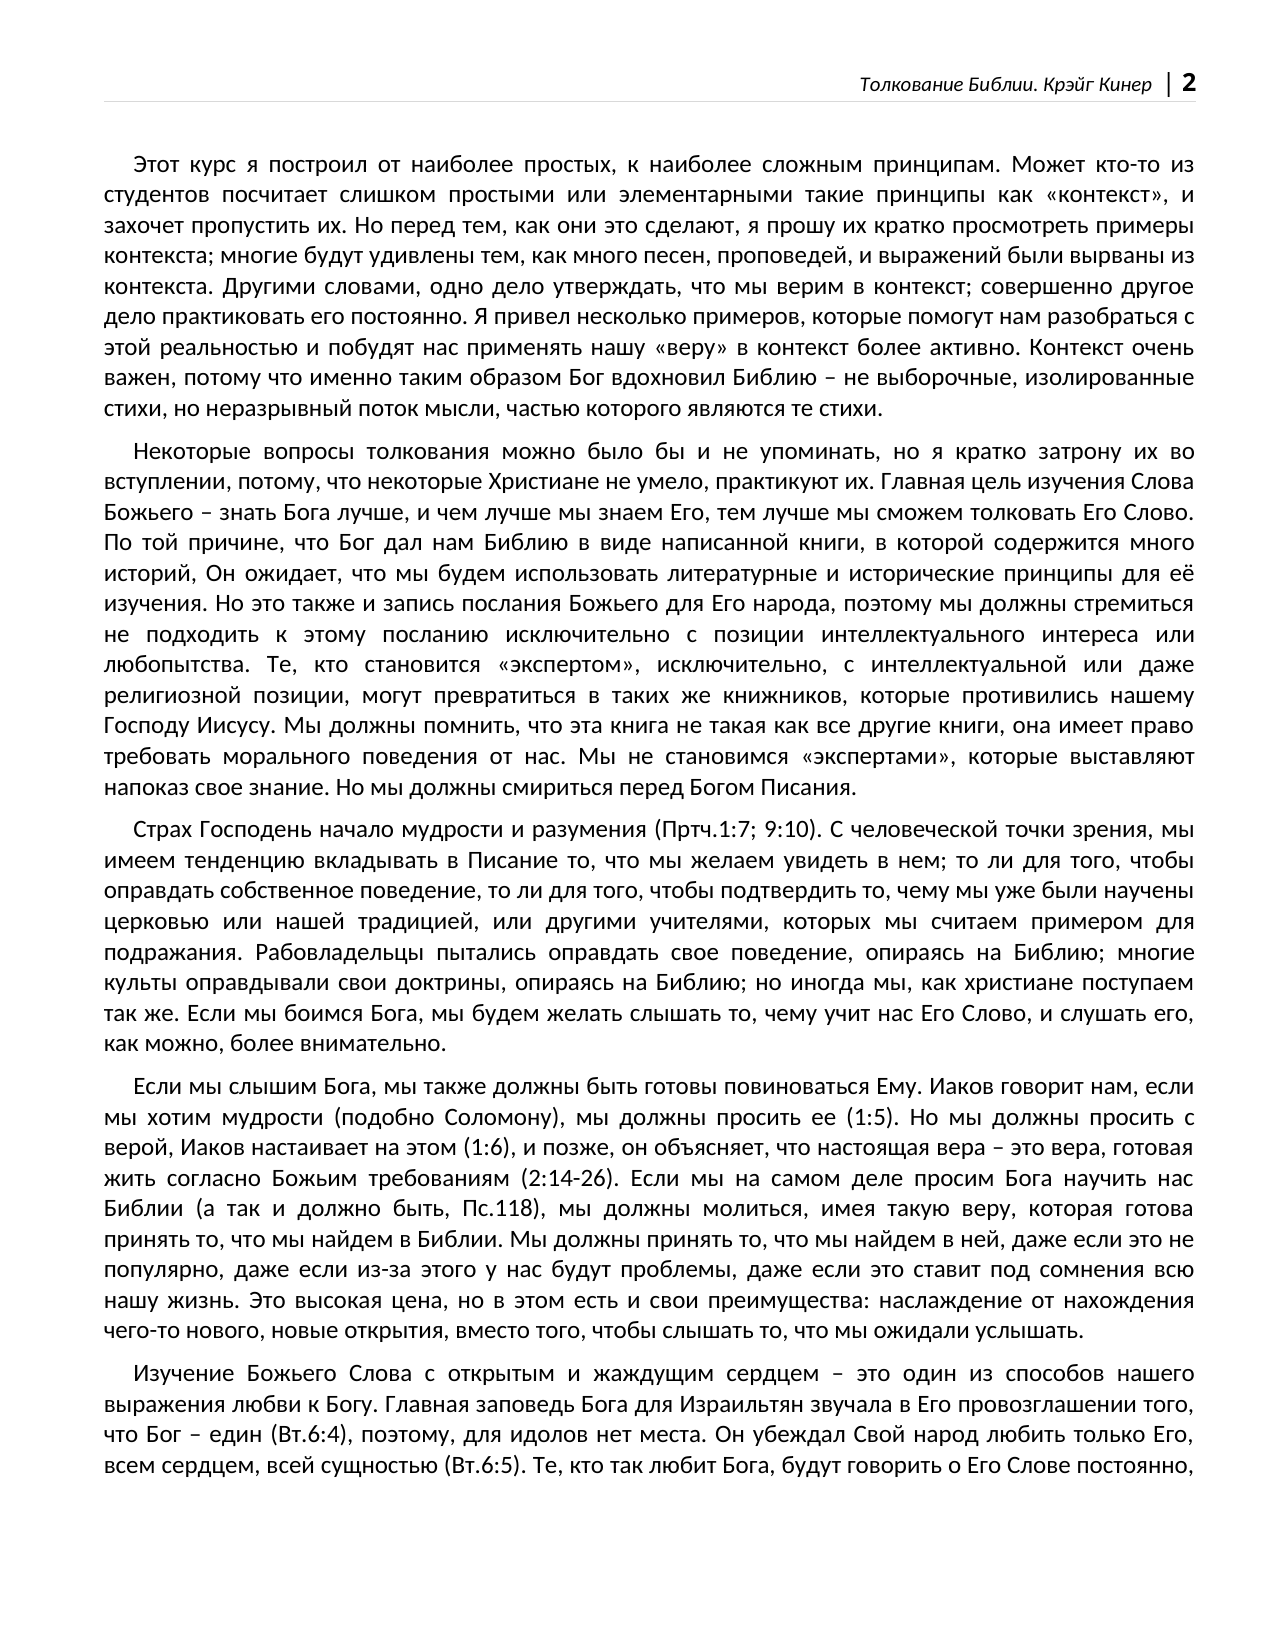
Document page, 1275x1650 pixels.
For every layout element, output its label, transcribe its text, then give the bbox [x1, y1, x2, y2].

text Этот курс я построил от наиболее простых, к наиболее сложным принципам. Может кто-то из студентов посчитает слишком простыми или элементарными такие принципы как «контекст», и захочет пропустить их. Но перед тем, как они это сделают, я прошу их кратко просмотреть примеры контекста; многие будут удивлены тем, как много песен, проповедей, и выражений были вырваны из контекста. Другими словами, одно дело утверждать, что мы верим в контекст; совершенно другое дело практиковать его постоянно. Я привел несколько примеров, которые помогут нам разобраться с этой реальностью и побудят нас применять нашу «веру» в контекст более активно. Контекст очень важен, потому что именно таким образом Бог вдохновил Библию – не выборочные, изолированные стихи, но неразрывный поток мысли, частью которого являются те стихи. [103, 148, 1196, 422]
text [103, 1357, 1196, 1479]
text Страх Господень начало мудрости и разумения (Пртч.1:7; 9:10). С человеческой точки зрения, мы имеем тенденцию вкладывать в Писание то, что мы желаем увидеть в нем; то ли для того, чтобы оправдать собственное поведение, то ли для того, чтобы подтвердить то, чему мы уже были научены церковью или нашей традицией, или другими учителями, которых мы считаем примером для подражания. Рабовладельцы пытались оправдать свое поведение, опираясь на Библию; многие культы оправдывали свои доктрины, опираясь на Библию; но иногда мы, как христиане поступаем так же. Если мы боимся Бога, мы будем желать слышать то, чему учит нас Его Слово, и слушать его, как можно, более внимательно. [103, 814, 1196, 1058]
text Некоторые вопросы толкования можно было бы и не упоминать, но я кратко затрону их во вступлении, потому, что некоторые Христиане не умело, практикуют их. Главная цель изучения Слова Божьего – знать Бога лучше, и чем лучше мы знаем Его, тем лучше мы сможем толковать Его Слово. По той причине, что Бог дал нам Библию в виде написанной книги, в которой содержится много историй, Он ожидает, что мы будем использовать литературные и исторические принципы для её изучения. Но это также и запись послания Божьего для Его народа, поэтому мы должны стремиться не подходить к этому посланию исключительно с позиции интеллектуального интереса или любопытства. Те, кто становится «экспертом», исключительно, с интеллектуальной или даже религиозной позиции, могут превратиться в таких же книжников, которые противились нашему Господу Иисусу. Мы должны помнить, что эта книга не такая как все другие книги, она имеет право требовать морального поведения от нас. Мы не становимся «экспертами», которые выставляют напоказ свое знание. Но мы должны смириться перед Богом Писания. [103, 435, 1196, 801]
text Если мы слышим Бога, мы также должны быть готовы повиноваться Ему. Иаков говорит нам, если мы хотим мудрости (подобно Соломону), мы должны просить ее (1:5). Но мы должны просить с верой, Иаков настаивает на этом (1:6), и позже, он объясняет, что настоящая вера – это вера, готовая жить согласно Божьим требованиям (2:14-26). Если мы на самом деле просим Бога научить нас Библии (а так и должно быть, Пс.118), мы должны молиться, имея такую веру, которая готова принять то, что мы найдем в Библии. Мы должны принять то, что мы найдем в ней, даже если это не популярно, даже если из-за этого у нас будут проблемы, даже если это ставит под сомнения всю нашу жизнь. Это высокая цена, но в этом есть и свои преимущества: наслаждение от нахождения чего-то нового, новые открытия, вместо того, чтобы слышать то, что мы ожидали услышать. [103, 1070, 1196, 1345]
